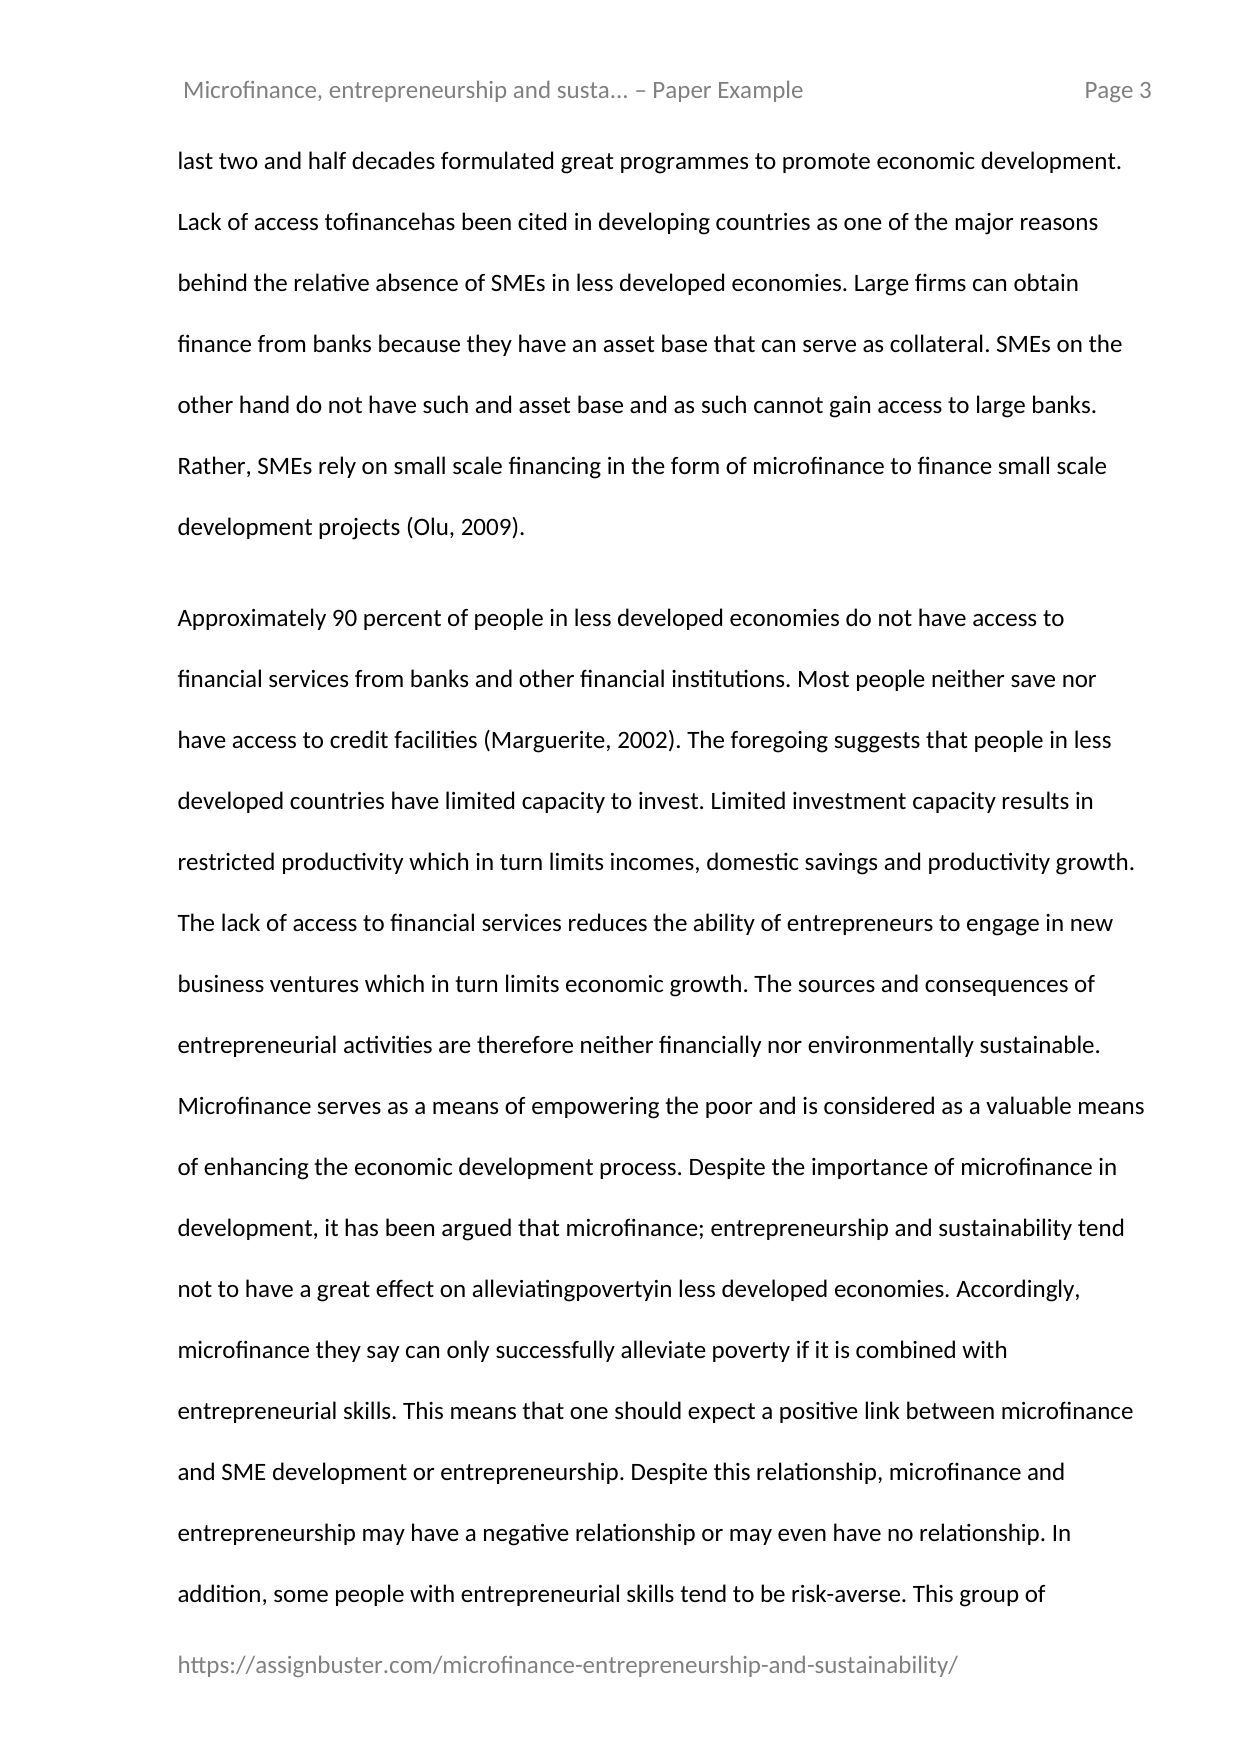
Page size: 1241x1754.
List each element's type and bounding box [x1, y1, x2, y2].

text [177, 602, 1152, 1609]
text [177, 145, 1152, 542]
